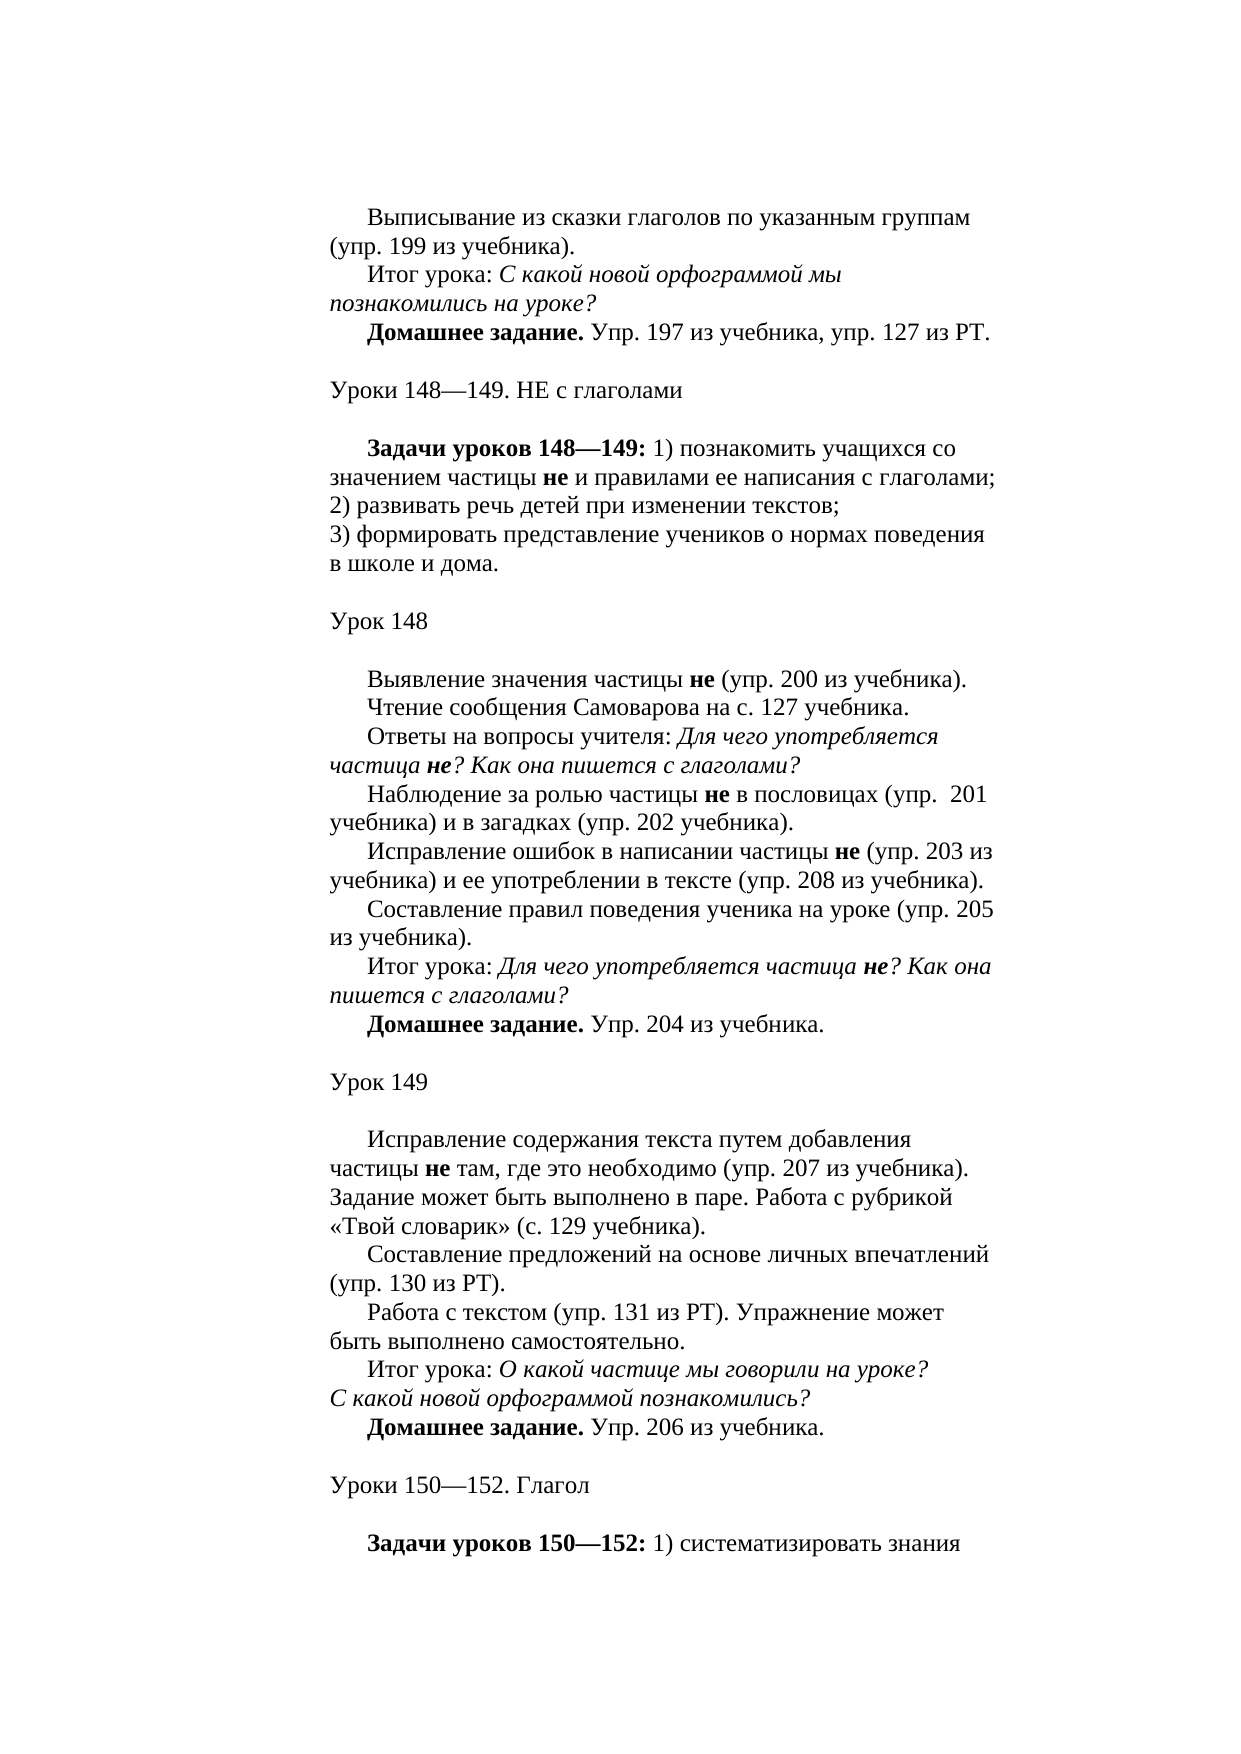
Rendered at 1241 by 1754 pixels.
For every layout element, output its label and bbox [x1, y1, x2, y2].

table_header [275, 118, 1054, 1611]
